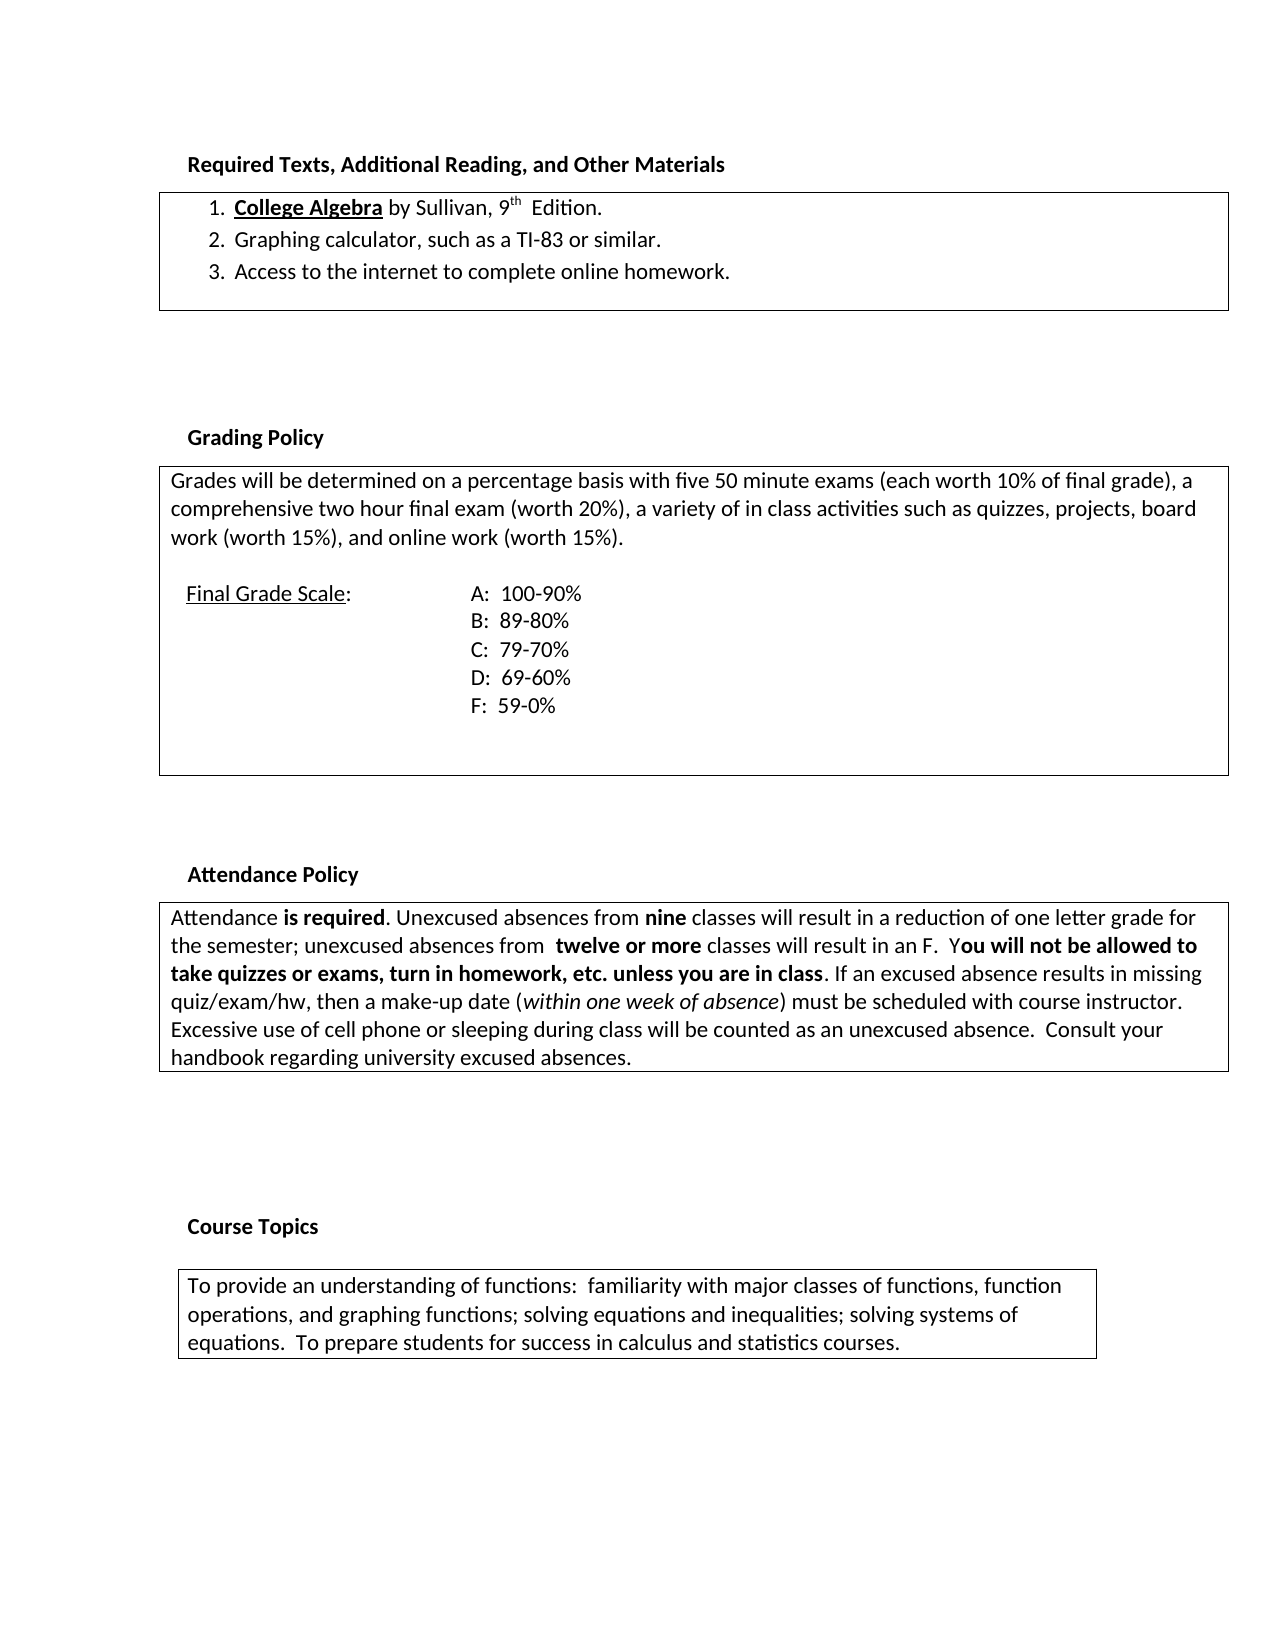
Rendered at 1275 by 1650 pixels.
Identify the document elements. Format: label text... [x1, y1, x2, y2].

text To provide an understanding of functions: familiarity with major classes of functions, function operations, and graphing functions; solving equations and inequalities; solving systems of equations. To prepare students for success in calculus and statistics courses. [179, 1270, 1096, 1358]
text Required Texts, Additional Reading, and Other Materials [187, 150, 1087, 178]
table_header Attendance is required. Unexcused absences from nine classes will result in a reduction of one letter grade for the semester; unexcused absences from twelve or more classes will result in an F. You will not be allowed to take quizzes or exams, turn in homework, etc. unless you are in class. If an excused absence results in missing quiz/exam/hw, then a make-up date (within one week of absence) must be scheduled with course instructor. Excessive use of cell phone or sleeping during class will be counted as an unexcused absence. Consult your handbook regarding university excused absences. [160, 903, 1228, 1071]
table_header Grades will be determined on a percentage basis with five 50 minute exams (each worth 10% of final grade), a comprehensive two hour final exam (worth 20%), a variety of in class activities such as quizzes, projects, board work (worth 15%), and online work (worth 15%). Final Grade Scale: A: 100-90% B: 89-80% C: 79-70% D: 69-60% F: 59-0% [160, 467, 1228, 775]
text Grading Policy [187, 423, 1087, 452]
text Attendance Policy [187, 860, 1087, 888]
text Course Topics [187, 1212, 1087, 1241]
table_header College Algebra by Sullivan, 9th Edition. Graphing calculator, such as a TI-83 or similar. Access to the internet to complete online homework. [160, 193, 1228, 310]
